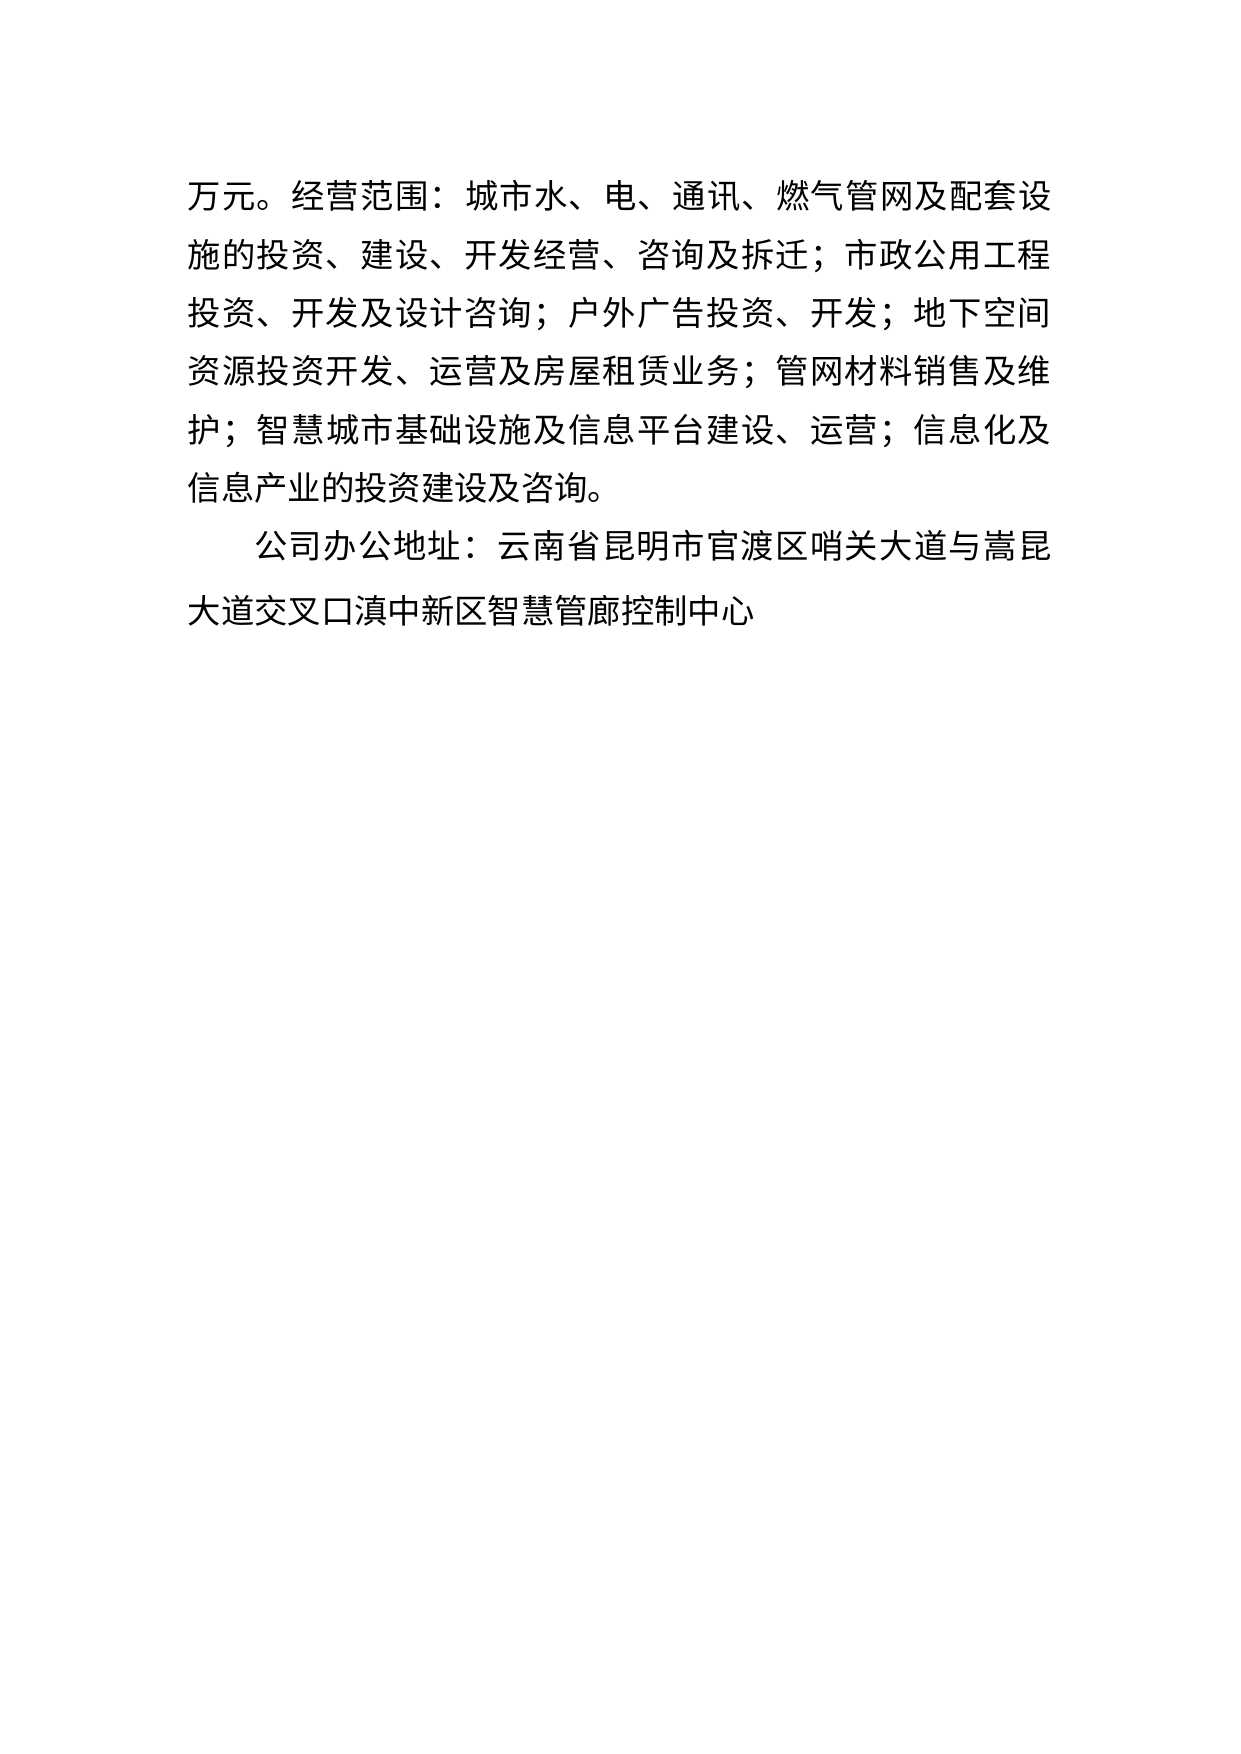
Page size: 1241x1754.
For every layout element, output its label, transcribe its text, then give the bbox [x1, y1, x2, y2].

text 公司办公地址：云南省昆明市官渡区哨关大道与嵩昆大道交叉口滇中新区智慧管廊控制中心 [187, 512, 1053, 642]
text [187, 162, 1053, 512]
